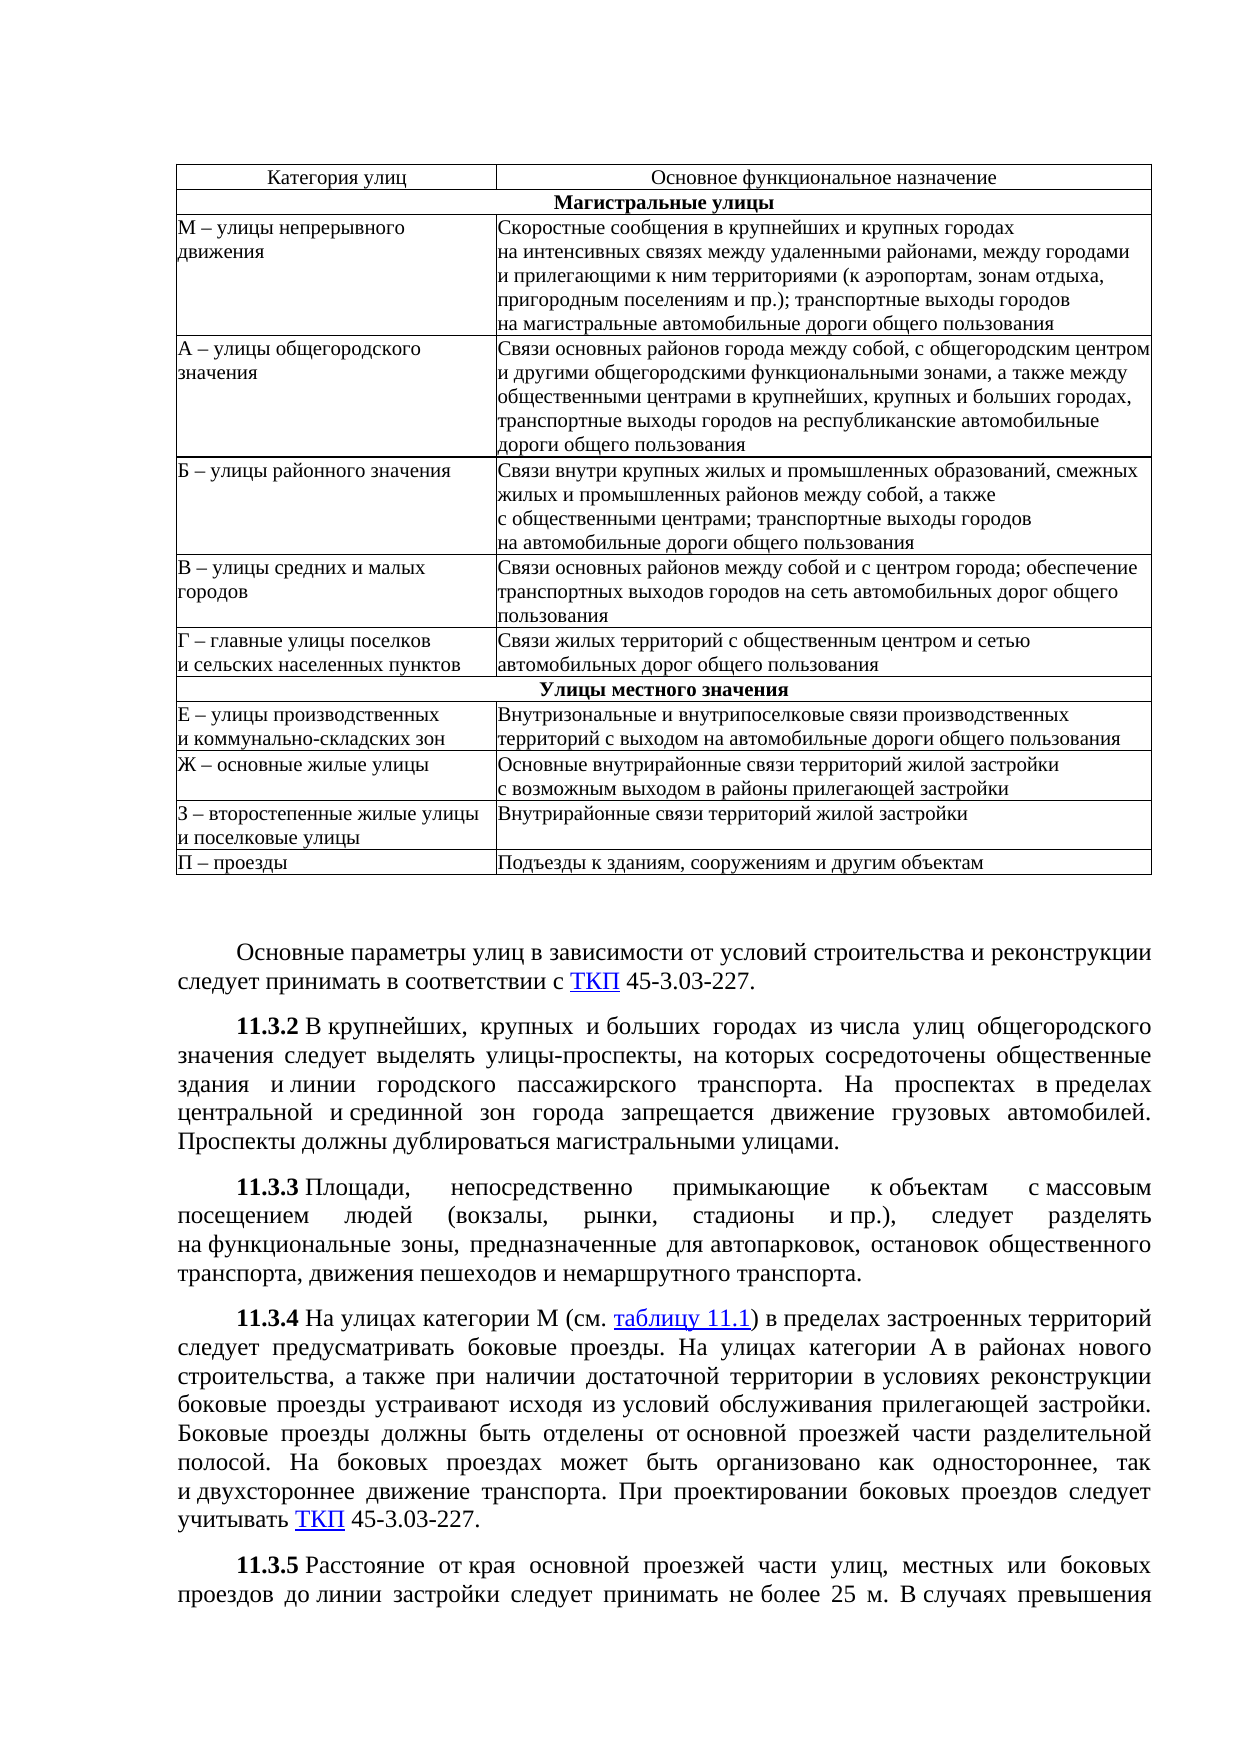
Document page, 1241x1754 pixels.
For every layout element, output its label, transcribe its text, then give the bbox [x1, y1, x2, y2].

table_cell Г – главные улицы поселков и сельских населенных пунктов [177, 628, 496, 676]
table_cell Связи жилых территорий с общественным центром и сетью автомобильных дорог общего пользования [497, 628, 1151, 676]
table_cell А – улицы общегородского значения [177, 336, 496, 456]
table_cell Связи основных районов города между собой, с общегородским центром и другими общегородскими функциональными зонами, а также между общественными центрами в крупнейших, крупных и больших городах, транспортные выходы городов на республиканские автомобильные дороги общего пользования [497, 336, 1151, 456]
table_cell Внутрирайонные связи территорий жилой застройки [497, 801, 1151, 849]
table_cell Б – улицы районного значения [177, 458, 496, 554]
text 11.3.3 Площади, непосредственно примыкающие к объектам с массовым посещением людей (вокзалы, рынки, стадионы и пр.), следует разделять на функциональные зоны, предназначенные для автопарковок, остановок общественного транспорта, движения пешеходов и немаршрутного транспорта. [177, 1172, 1152, 1287]
table_cell В – улицы средних и малых городов [177, 555, 496, 627]
text Основные параметры улиц в зависимости от условий строительства и реконструкции следует принимать в соответствии с ТКП 45-3.03-227. [177, 937, 1152, 994]
text 11.3.4 На улицах категории М (см. таблицу 11.1) в пределах застроенных территорий следует предусматривать боковые проезды. На улицах категории А в районах нового строительства, а также при наличии достаточной территории в условиях реконструкции боковые проезды устраивают исходя из условий обслуживания прилегающей застройки. Боковые проезды должны быть отделены от основной проезжей части разделительной полосой. На боковых проездах может быть организовано как одностороннее, так и двухстороннее движение транспорта. При проектировании боковых проездов следует учитывать ТКП 45-3.03-227. [177, 1303, 1152, 1533]
table_cell Связи внутри крупных жилых и промышленных образований, смежных жилых и промышленных районов между собой, а также с общественными центрами; транспортные выходы городов на автомобильные дороги общего пользования [497, 458, 1151, 554]
table_cell Подъезды к зданиям, сооружениям и другим объектам [497, 850, 1151, 874]
table_cell Связи основных районов между собой и с центром города; обеспечение транспортных выходов городов на сеть автомобильных дорог общего пользования [497, 555, 1151, 627]
table_cell Основные внутрирайонные связи территорий жилой застройки с возможным выходом в районы прилегающей застройки [497, 751, 1151, 799]
table_cell П – проезды [177, 850, 496, 874]
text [177, 1550, 1152, 1607]
table_header Основное функциональное назначение [497, 165, 1151, 189]
table_cell Е – улицы производственных и коммунально-складских зон [177, 702, 496, 750]
table_cell Магистральные улицы [177, 190, 1151, 214]
text 11.3.2 В крупнейших, крупных и больших городах из числа улиц общегородского значения следует выделять улицы-проспекты, на которых сосредоточены общественные здания и линии городского пассажирского транспорта. На проспектах в пределах центральной и срединной зон города запрещается движение грузовых автомобилей. Проспекты должны дублироваться магистральными улицами. [177, 1011, 1152, 1155]
table_cell М – улицы непрерывного движения [177, 215, 496, 335]
table_cell Улицы местного значения [177, 677, 1151, 701]
table_cell Внутризональные и внутрипоселковые связи производственных территорий с выходом на автомобильные дороги общего пользования [497, 702, 1151, 750]
table_header Категория улиц [177, 165, 496, 189]
table_cell Ж – основные жилые улицы [177, 751, 496, 799]
table_cell Скоростные сообщения в крупнейших и крупных городах на интенсивных связях между удаленными районами, между городами и прилегающими к ним территориями (к аэропортам, зонам отдыха, пригородным поселениям и пр.); транспортные выходы городов на магистральные автомобильные дороги общего пользования [497, 215, 1151, 335]
table_cell З – второстепенные жилые улицы и поселковые улицы [177, 801, 496, 849]
